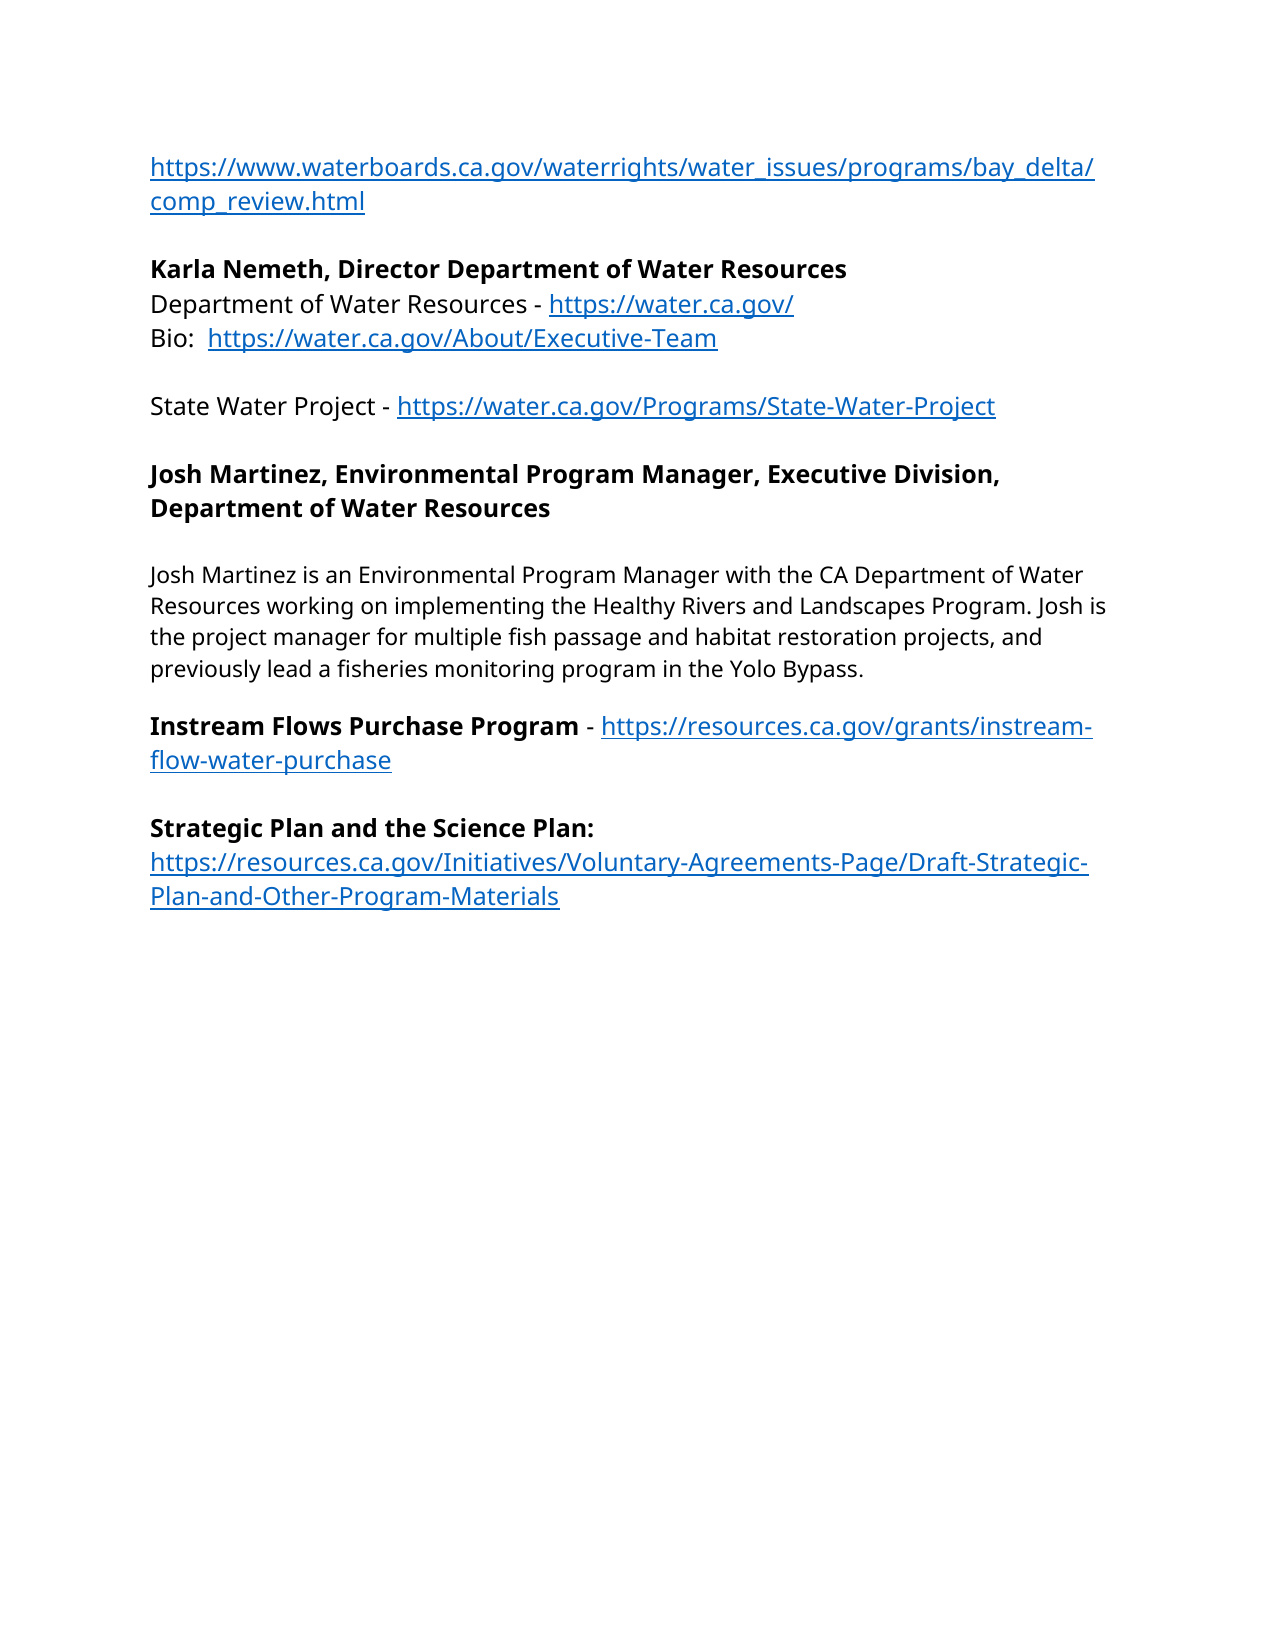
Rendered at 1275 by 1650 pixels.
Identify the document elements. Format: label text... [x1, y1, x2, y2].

text Karla Nemeth, Director Department of Water Resources [150, 252, 1125, 286]
text State Water Project - https://water.ca.gov/Programs/State-Water-Project [150, 388, 1125, 422]
text Strategic Plan and the Science Plan: https://resources.ca.gov/Initiatives/Voluntary-Agreements-Page/Draft-Strategic-Plan-and-Other-Program-Materials [150, 811, 1125, 913]
text https://www.waterboards.ca.gov/waterrights/water_issues/programs/bay_delta/comp_review.html [150, 150, 1125, 218]
text Department of Water Resources - https://water.ca.gov/ [150, 286, 1125, 320]
text Josh Martinez, Environmental Program Manager, Executive Division, Department of Water Resources [150, 457, 1125, 525]
text Instream Flows Purchase Program - https://resources.ca.gov/grants/instream-flow-water-purchase [150, 709, 1125, 777]
text Josh Martinez is an Environmental Program Manager with the CA Department of Water Resources working on implementing the Healthy Rivers and Landscapes Program. Josh is the project manager for multiple fish passage and habitat restoration projects, and previously lead a fisheries monitoring program in the Yolo Bypass. [150, 559, 1125, 684]
text Bio: https://water.ca.gov/About/Executive-Team [150, 320, 1125, 354]
